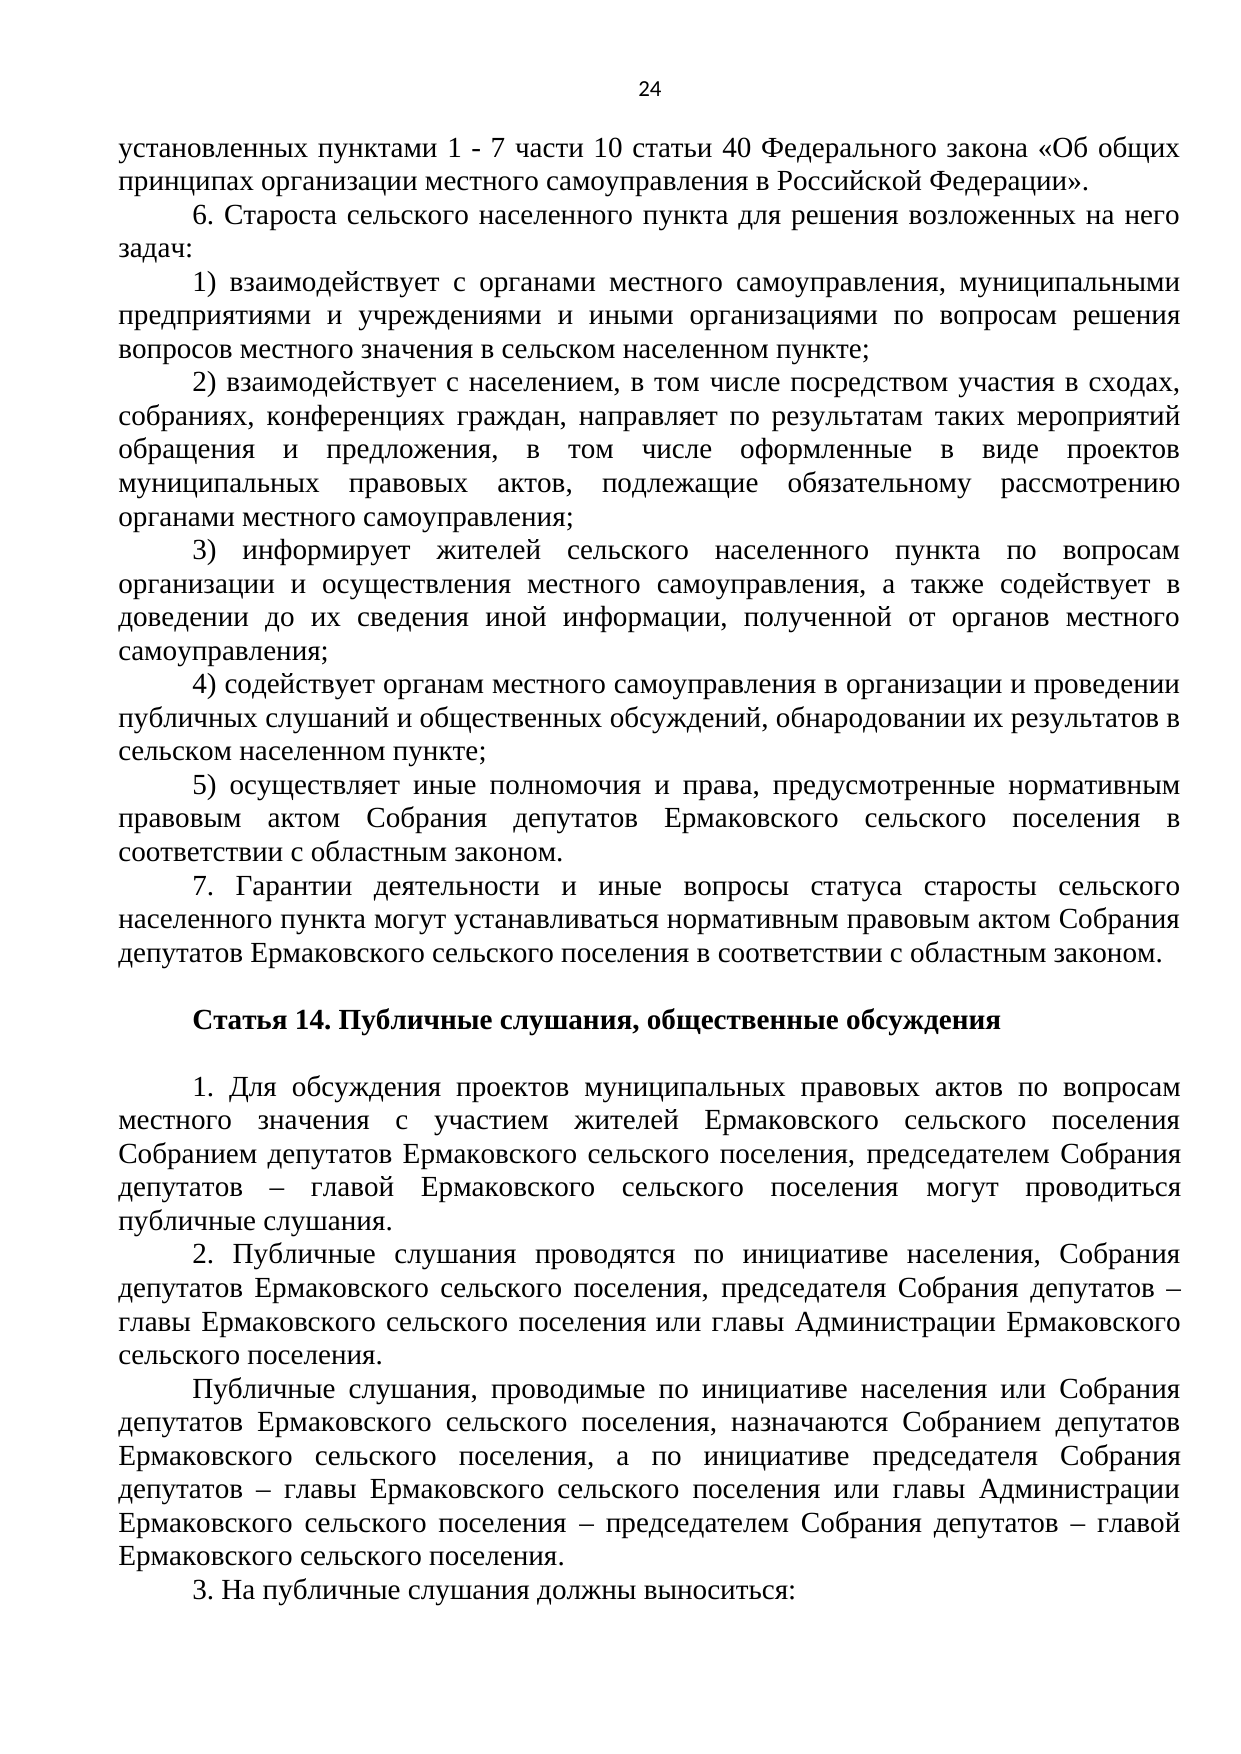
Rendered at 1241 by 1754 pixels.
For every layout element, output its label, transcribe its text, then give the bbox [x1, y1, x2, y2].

text 1. Для обсуждения проектов муниципальных правовых актов по вопросам местного значения с участием жителей Ермаковского сельского поселения Собранием депутатов Ермаковского сельского поселения, председателем Собрания депутатов – главой Ермаковского сельского поселения могут проводиться публичные слушания. [118, 1069, 1181, 1237]
text 7. Гарантии деятельности и иные вопросы статуса старосты сельского населенного пункта могут устанавливаться нормативным правовым актом Собрания депутатов Ермаковского сельского поселения в соответствии с областным законом. [118, 868, 1181, 968]
text 2) взаимодействует с населением, в том числе посредством участия в сходах, собраниях, конференциях граждан, направляет по результатам таких мероприятий обращения и предложения, в том числе оформленные в виде проектов муниципальных правовых актов, подлежащие обязательному рассмотрению органами местного самоуправления; [118, 364, 1181, 532]
text 3) информирует жителей сельского населенного пункта по вопросам организации и осуществления местного самоуправления, а также содействует в доведении до их сведения иной информации, полученной от органов местного самоуправления; [118, 532, 1181, 666]
text 3. На публичные слушания должны выноситься: [118, 1572, 1181, 1606]
text 1) взаимодействует с органами местного самоуправления, муниципальными предприятиями и учреждениями и иными организациями по вопросам решения вопросов местного значения в сельском населенном пункте; [118, 264, 1181, 364]
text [118, 130, 1181, 197]
text Публичные слушания, проводимые по инициативе населения или Собрания депутатов Ермаковского сельского поселения, назначаются Собранием депутатов Ермаковского сельского поселения, а по инициативе председателя Собрания депутатов – главы Ермаковского сельского поселения или главы Администрации Ермаковского сельского поселения – председателем Собрания депутатов – главой Ермаковского сельского поселения. [118, 1371, 1181, 1572]
text 5) осуществляет иные полномочия и права, предусмотренные нормативным правовым актом Собрания депутатов Ермаковского сельского поселения в соответствии с областным законом. [118, 767, 1181, 868]
text Статья 14. Публичные слушания, общественные обсуждения [118, 1002, 1181, 1035]
text 6. Староста сельского населенного пункта для решения возложенных на него задач: [118, 197, 1181, 264]
text 2. Публичные слушания проводятся по инициативе населения, Собрания депутатов Ермаковского сельского поселения, председателя Собрания депутатов – главы Ермаковского сельского поселения или главы Администрации Ермаковского сельского поселения. [118, 1237, 1181, 1371]
text 4) содействует органам местного самоуправления в организации и проведении публичных слушаний и общественных обсуждений, обнародовании их результатов в сельском населенном пункте; [118, 666, 1181, 767]
